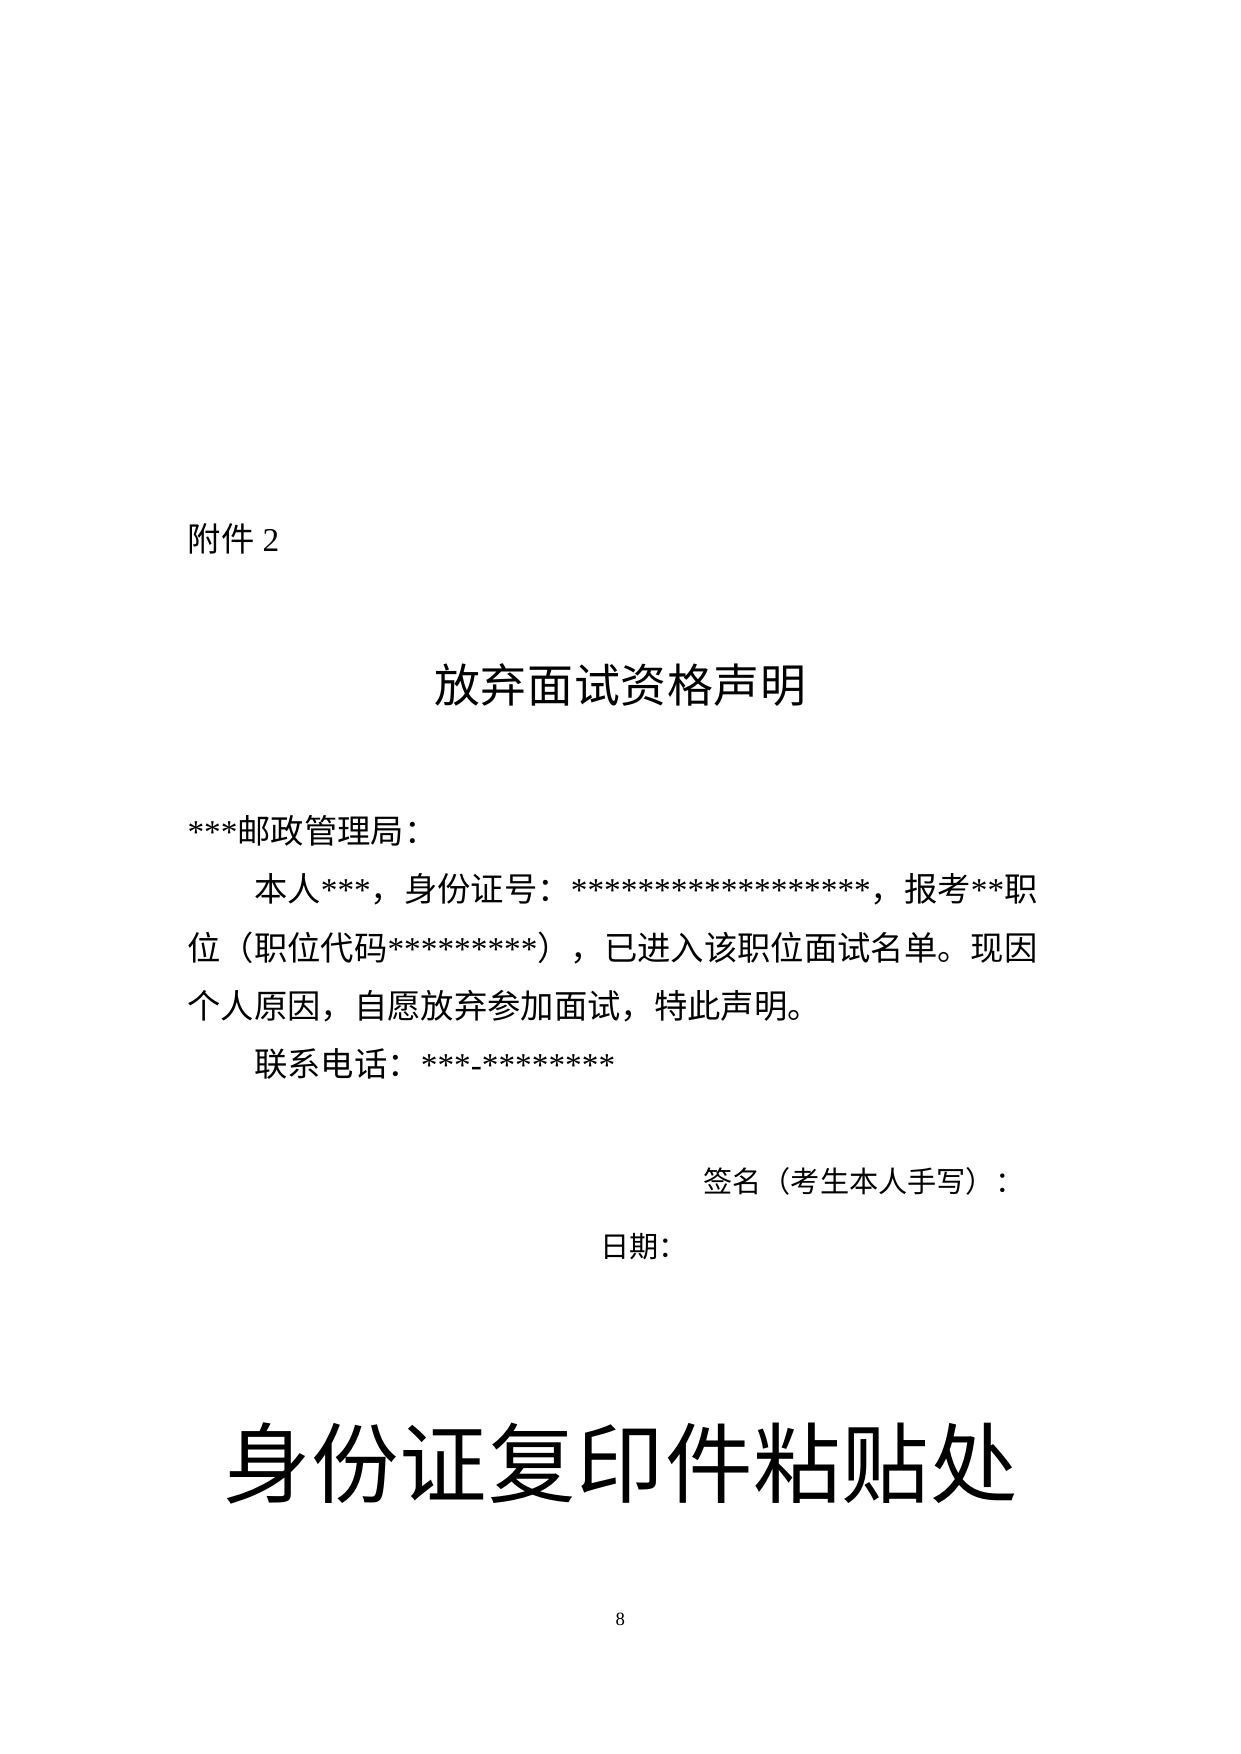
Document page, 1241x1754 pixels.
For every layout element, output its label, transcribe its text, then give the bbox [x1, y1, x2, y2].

text 签名（考生本人手写）： [187, 1147, 1024, 1212]
text 本人***，身份证号：******************，报考**职位（职位代码*********），已进入该职位面试名单。现因个人原因，自愿放弃参加面试，特此声明。 [187, 855, 1053, 1030]
text 日期： [187, 1212, 1053, 1277]
text ***邮政管理局： [187, 797, 1053, 855]
text 放弃面试资格声明 [187, 634, 1053, 732]
text 附件2 [187, 504, 1053, 569]
text 联系电话：***-******** [187, 1030, 1053, 1088]
text 身份证复印件粘贴处 [187, 1393, 1053, 1523]
